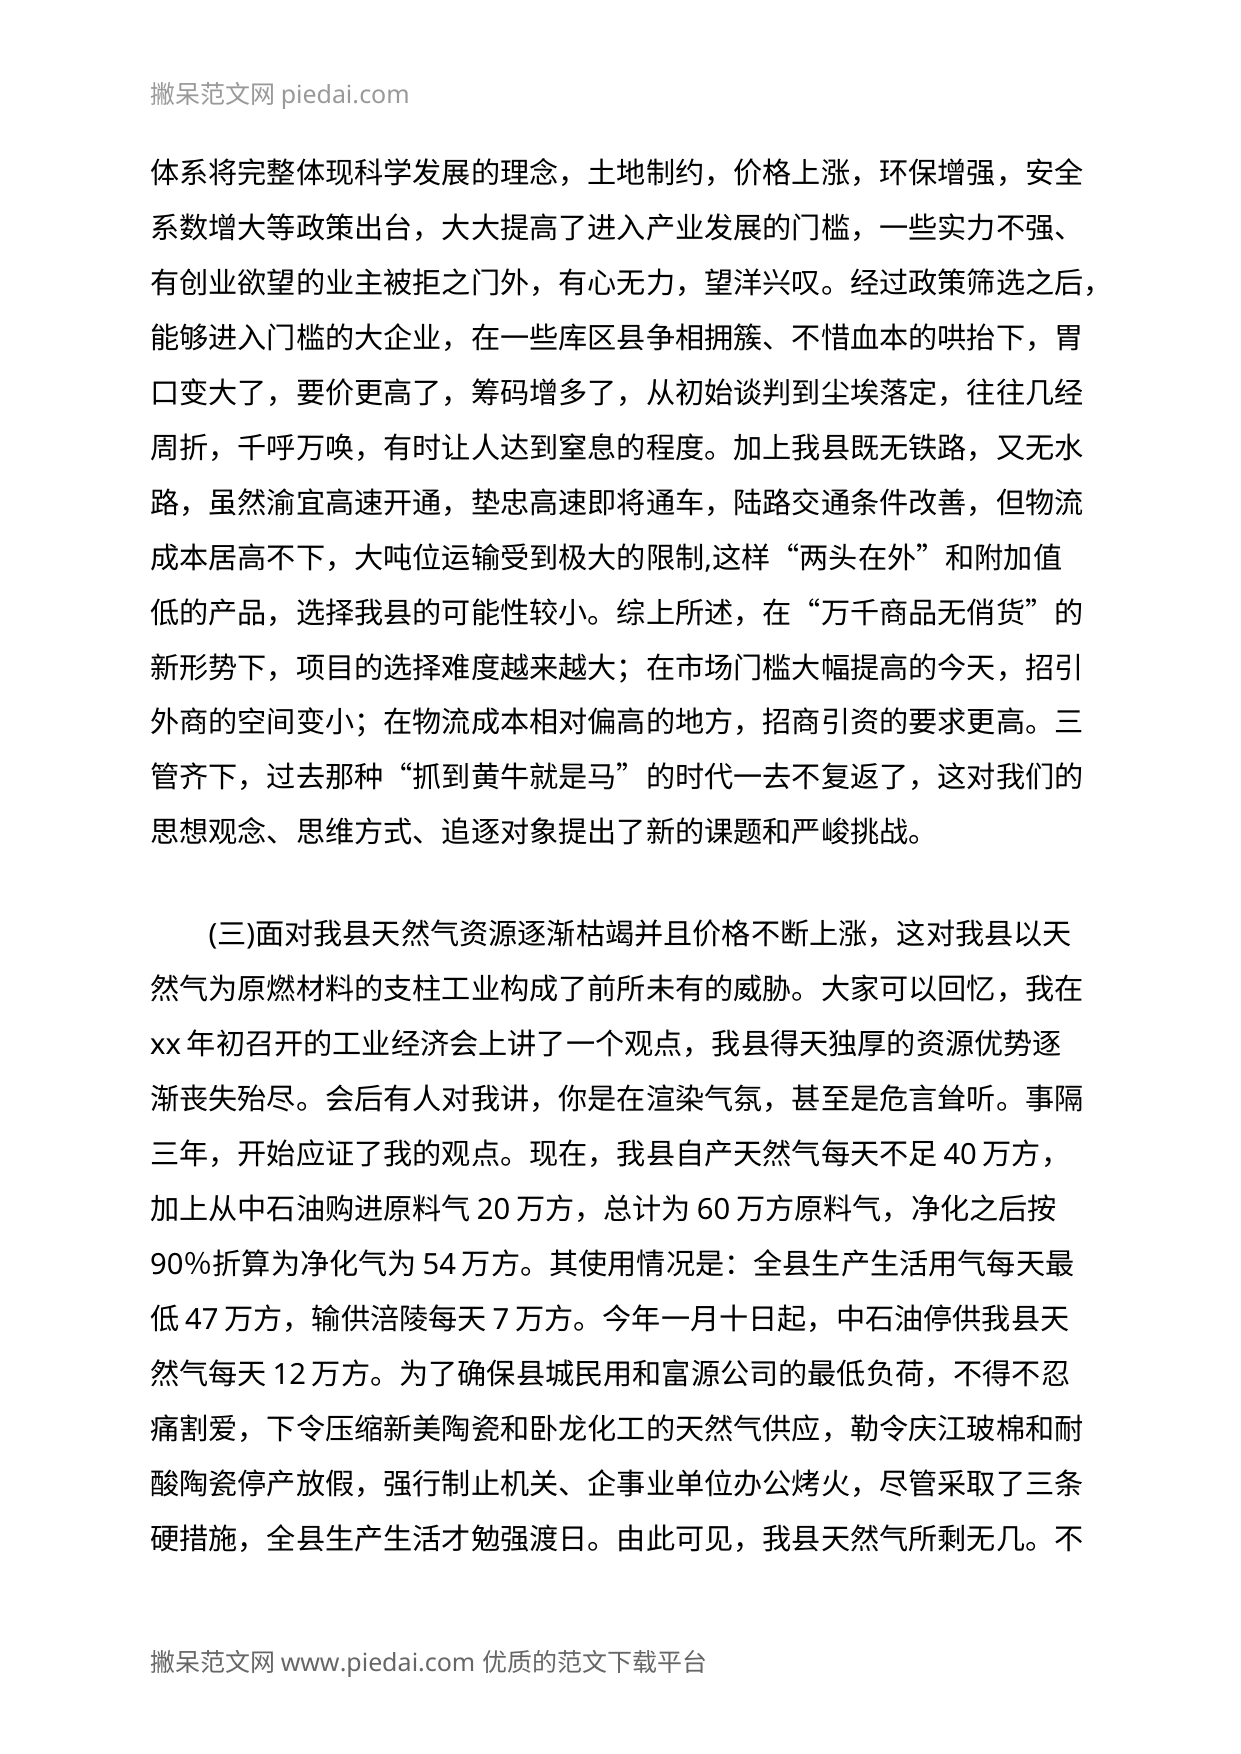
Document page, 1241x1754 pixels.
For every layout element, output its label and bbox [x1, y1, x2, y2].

text [150, 150, 1090, 851]
text [150, 911, 1090, 1557]
